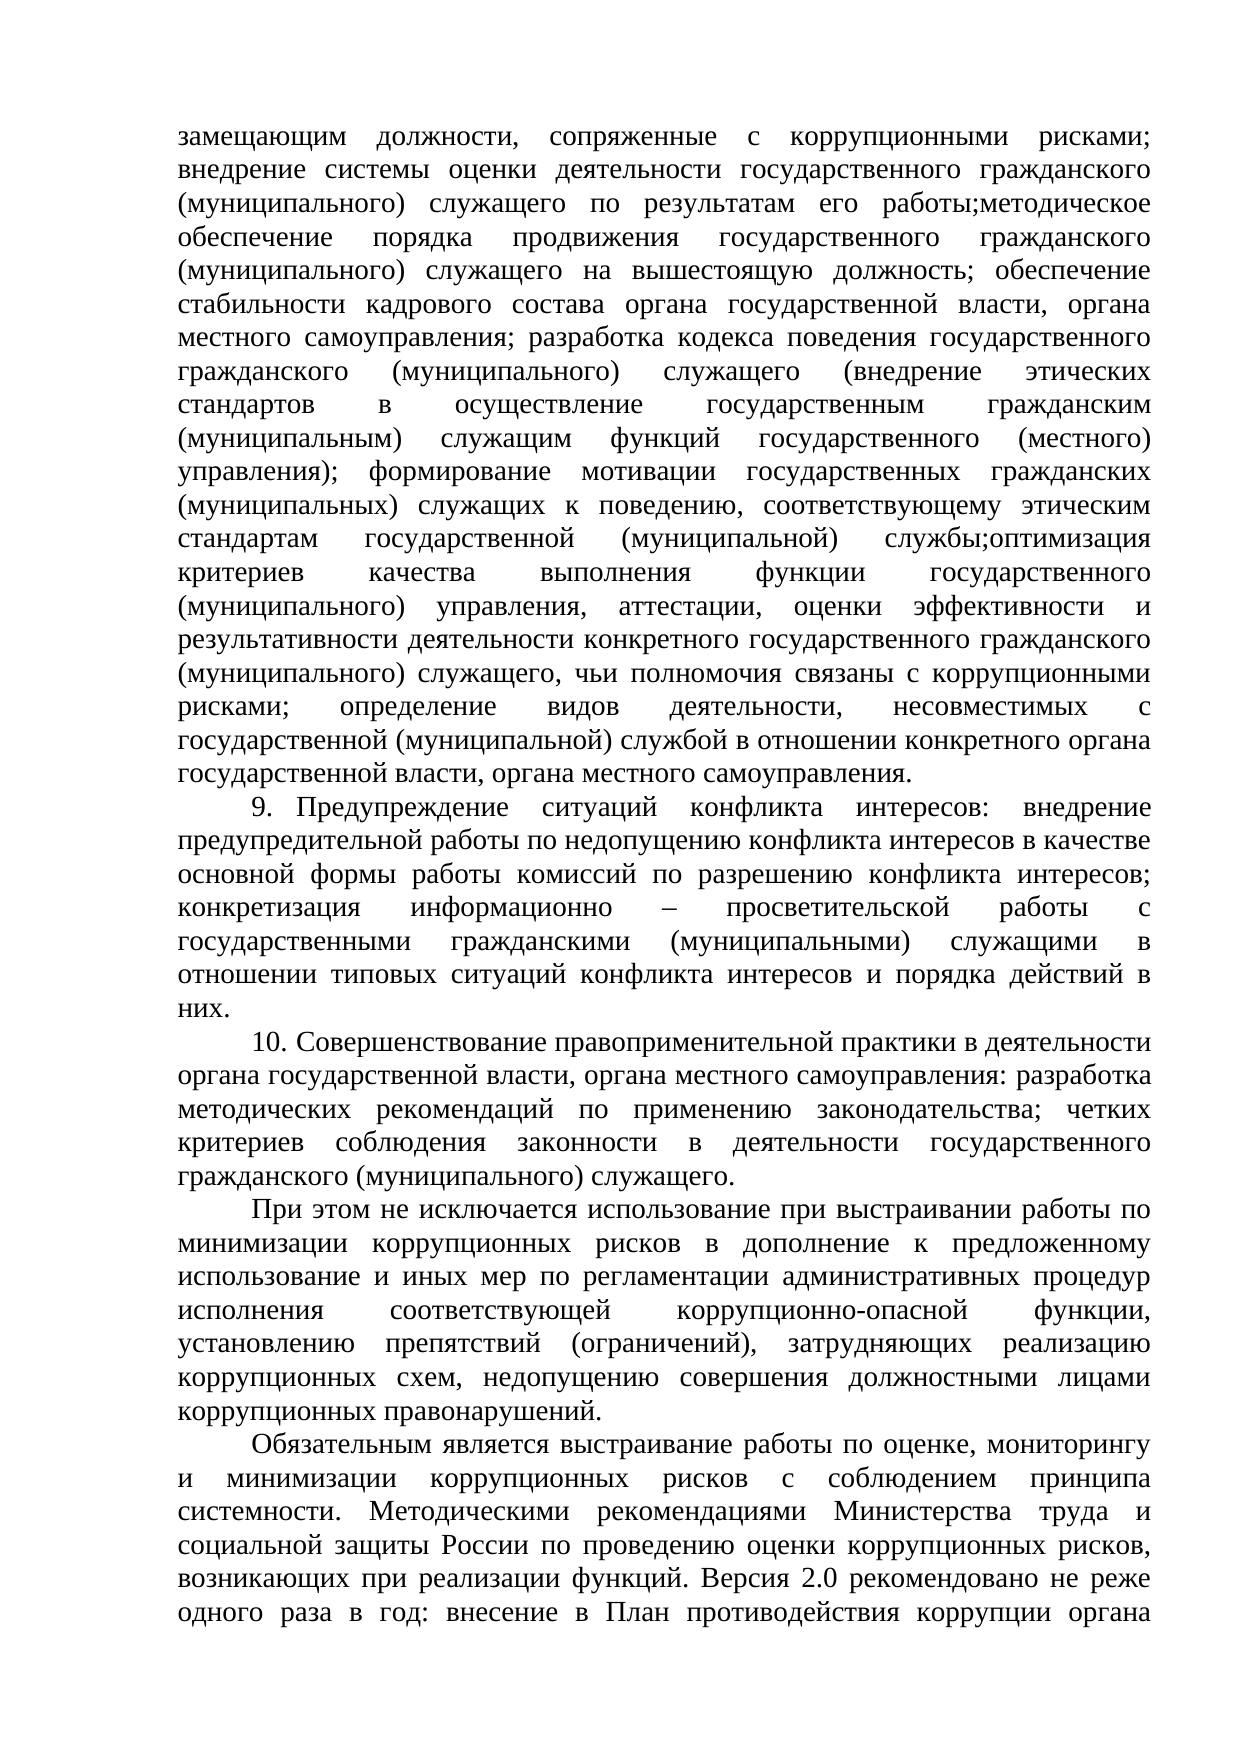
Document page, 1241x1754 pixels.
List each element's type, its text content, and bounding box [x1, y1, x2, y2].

list Совершенствование правоприменительной практики в деятельности органа государственной власти, органа местного самоуправления: разработка методических рекомендаций по применению законодательства; четких критериев соблюдения законности в деятельности государственного гражданского (муниципального) служащего. [177, 1057, 1152, 1191]
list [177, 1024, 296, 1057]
list Предупреждение ситуаций конфликта интересов: внедрение предупредительной работы по недопущению конфликта интересов в качестве основной формы работы комиссий по разрешению конфликта интересов; конкретизация информационно – просветительской работы с государственными гражданскими (муниципальными) служащими в отношении типовых ситуаций конфликта интересов и порядка действий в них. [177, 789, 1152, 1024]
text При этом не исключается использование при выстраивании работы по минимизации коррупционных рисков в дополнение к предложенному использование и иных мер по регламентации административных процедур исполнения соответствующей коррупционно-опасной функции, установлению препятствий (ограничений), затрудняющих реализацию коррупционных схем, недопущению совершения должностными лицами коррупционных правонарушений. [177, 1191, 1152, 1426]
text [177, 1426, 1152, 1627]
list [177, 118, 1152, 789]
